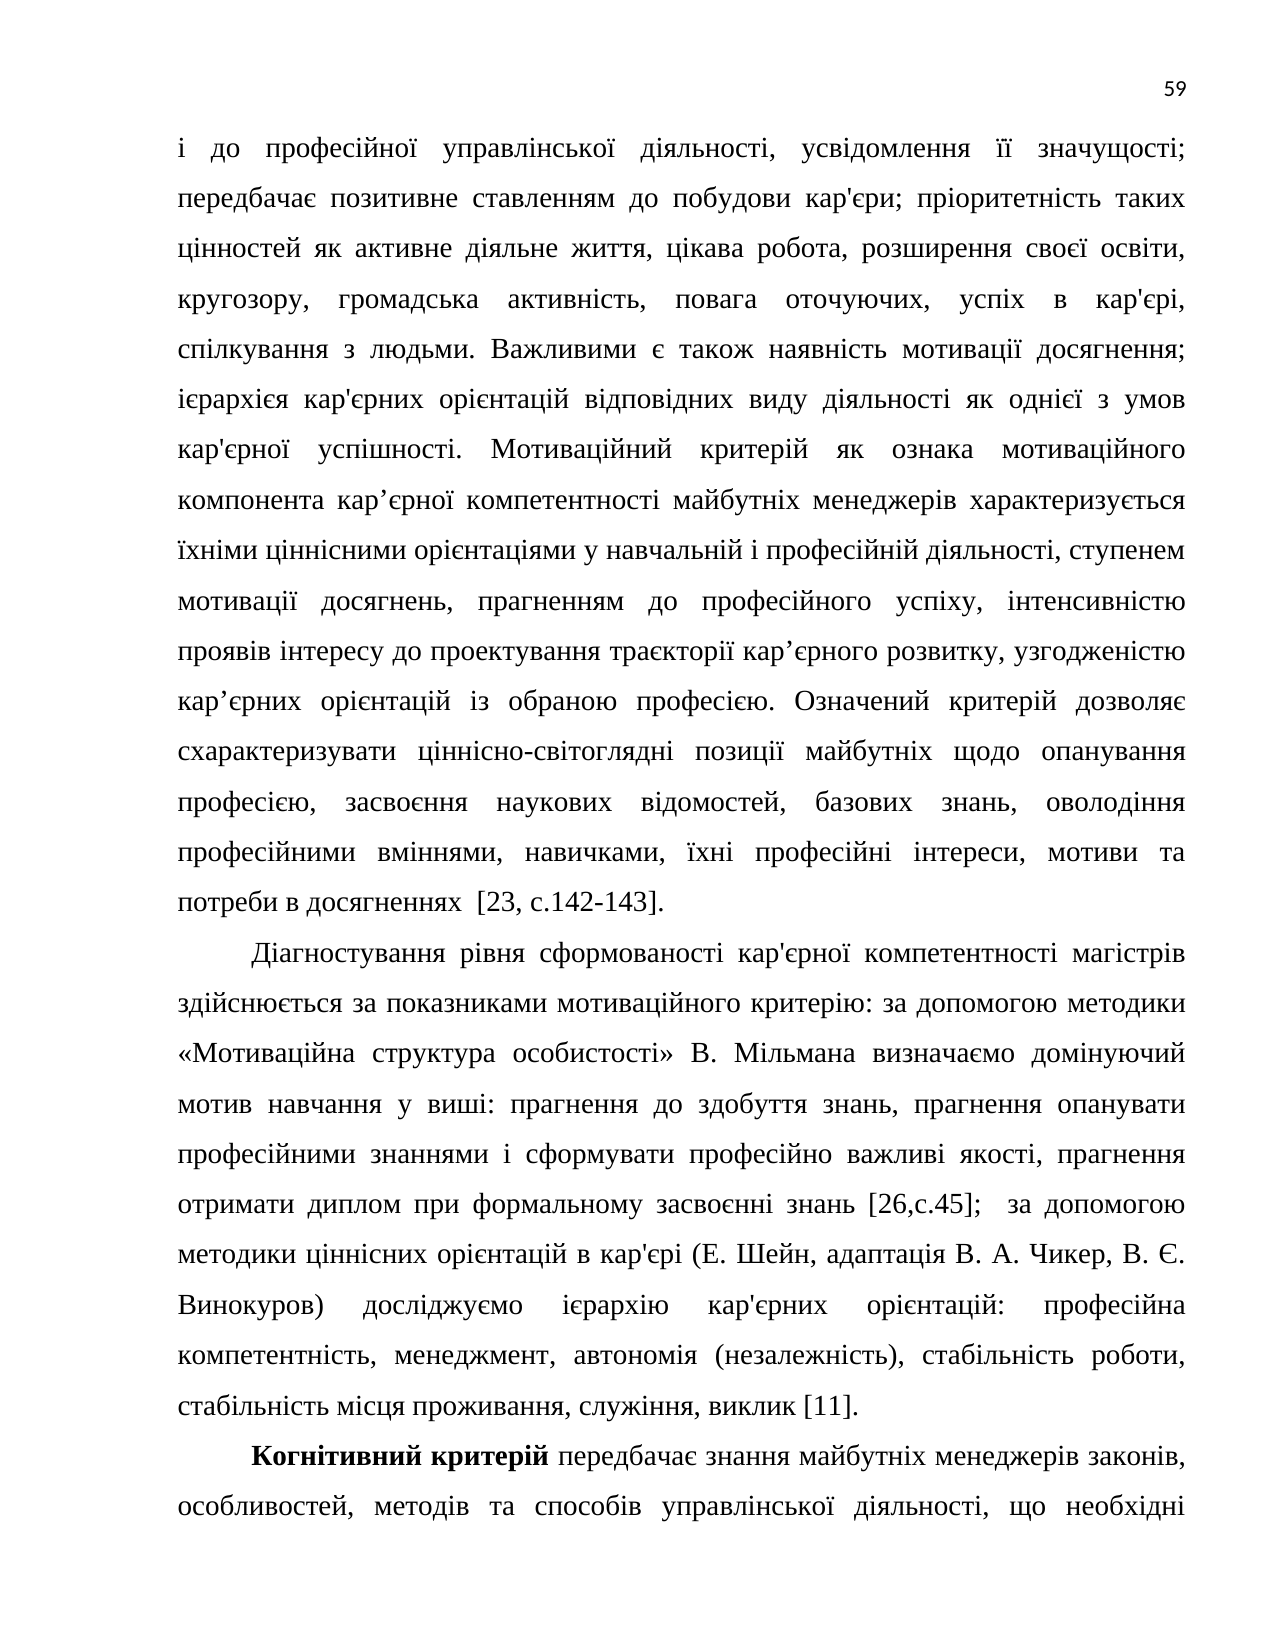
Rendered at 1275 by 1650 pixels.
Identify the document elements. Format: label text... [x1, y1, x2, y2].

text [177, 130, 1186, 918]
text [177, 1438, 1186, 1522]
text Діагностування рівня сформованості кар'єрної компетентності магістрів здійснюється за показниками мотиваційного критерію: за допомогою методики «Мотиваційна структура особистості» В. Мільмана визначаємо домінуючий мотив навчання у виші: прагнення до здобуття знань, прагнення опанувати професійними знаннями і сформувати професійно важливі якості, прагнення отримати диплом при формальному засвоєнні знань [26,с.45]; за допомогою методики ціннісних орієнтацій в кар'єрі (Е. Шейн, адаптація В. А. Чикер, В. Є. Винокуров) досліджуємо ієрархію кар'єрних орієнтацій: професійна компетентність, менеджмент, автономія (незалежність), стабільність роботи, стабільність місця проживання, служіння, виклик [11]. [177, 935, 1186, 1421]
